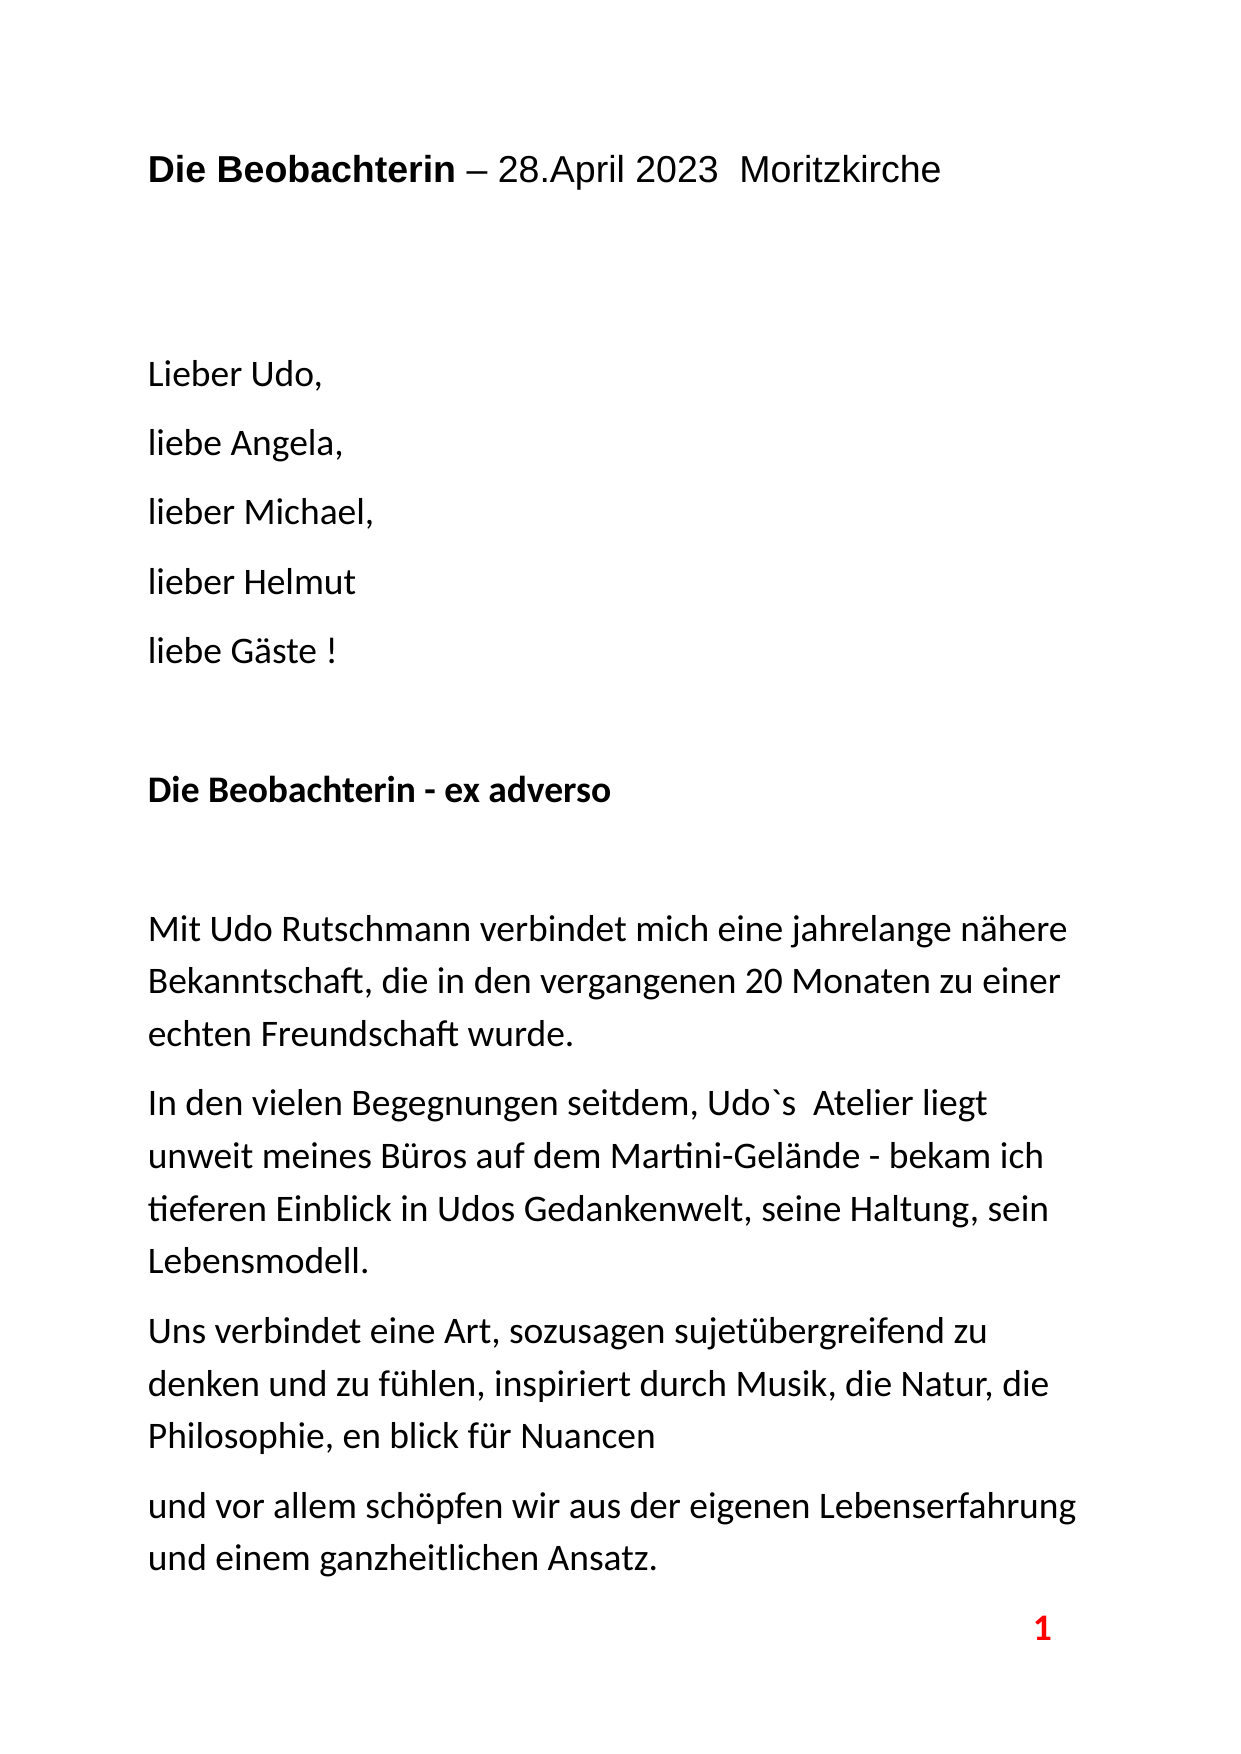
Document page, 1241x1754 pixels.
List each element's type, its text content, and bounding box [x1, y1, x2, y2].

text Mit Udo Rutschmann verbindet mich eine jahrelange nähere Bekanntschaft, die in den vergangenen 20 Monaten zu einer echten Freundschaft wurde. [148, 904, 1093, 1056]
text lieber Michael, [148, 488, 1093, 534]
text 1 [1033, 1604, 1093, 1649]
text Lieber Udo, [148, 349, 1093, 395]
text und vor allem schöpfen wir aus der eigenen Lebenserfahrung und einem ganzheitlichen Ansatz. [148, 1482, 1093, 1580]
text liebe Angela, [148, 419, 1093, 465]
text Die Beobachterin – 28.April 2023 Moritzkirche [148, 148, 1093, 191]
text Uns verbindet eine Art, sozusagen sujetübergreifend zu denken und zu fühlen, inspiriert durch Musik, die Natur, die Philosophie, en blick für Nuancen [148, 1307, 1093, 1458]
text lieber Helmut [148, 558, 1093, 603]
text liebe Gäste ! [148, 627, 1093, 673]
text Die Beobachterin - ex adverso [148, 766, 1093, 812]
text In den vielen Begegnungen seitdem, Udo`s Atelier liegt unweit meines Büros auf dem Martini-Gelände - bekam ich tieferen Einblick in Udos Gedankenwelt, seine Haltung, sein Lebensmodell. [148, 1079, 1093, 1283]
